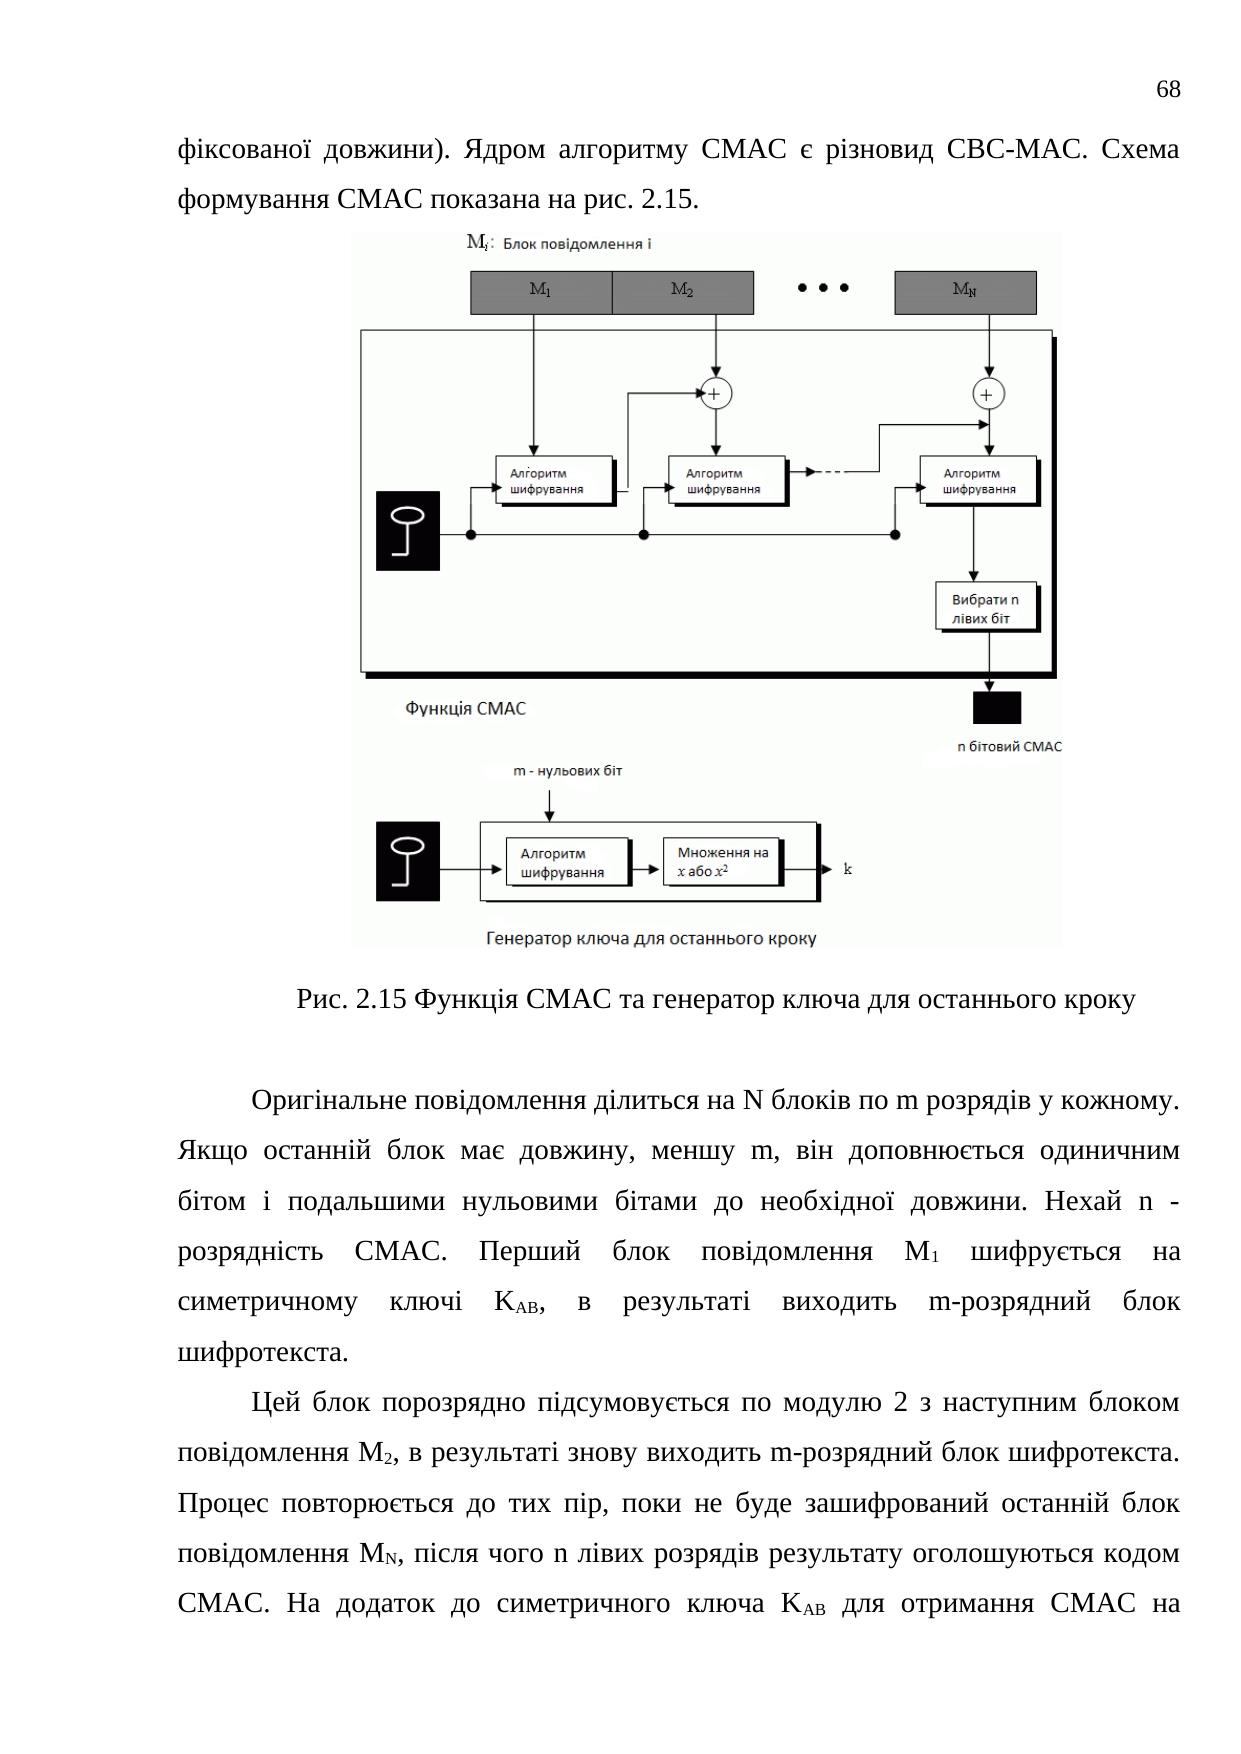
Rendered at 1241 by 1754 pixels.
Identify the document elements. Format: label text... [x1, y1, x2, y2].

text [177, 131, 1181, 215]
picture [351, 232, 1082, 968]
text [177, 1384, 1181, 1619]
text Оригінальне повідомлення ділиться на N блоків по m розрядів у кожному. Якщо останній блок має довжину, меншу m, він доповнюється одиничним бітом і подальшими нульовими бітами до необхідної довжини. Нехай n - розрядність CMAC. Перший блок повідомлення M1 шифрується на симетричному ключі KAB, в результаті виходить m-розрядний блок шифротекста. [177, 1082, 1181, 1367]
text Рис. 2.15 Функція CMAC та генератор ключа для останнього кроку [177, 982, 1181, 1015]
